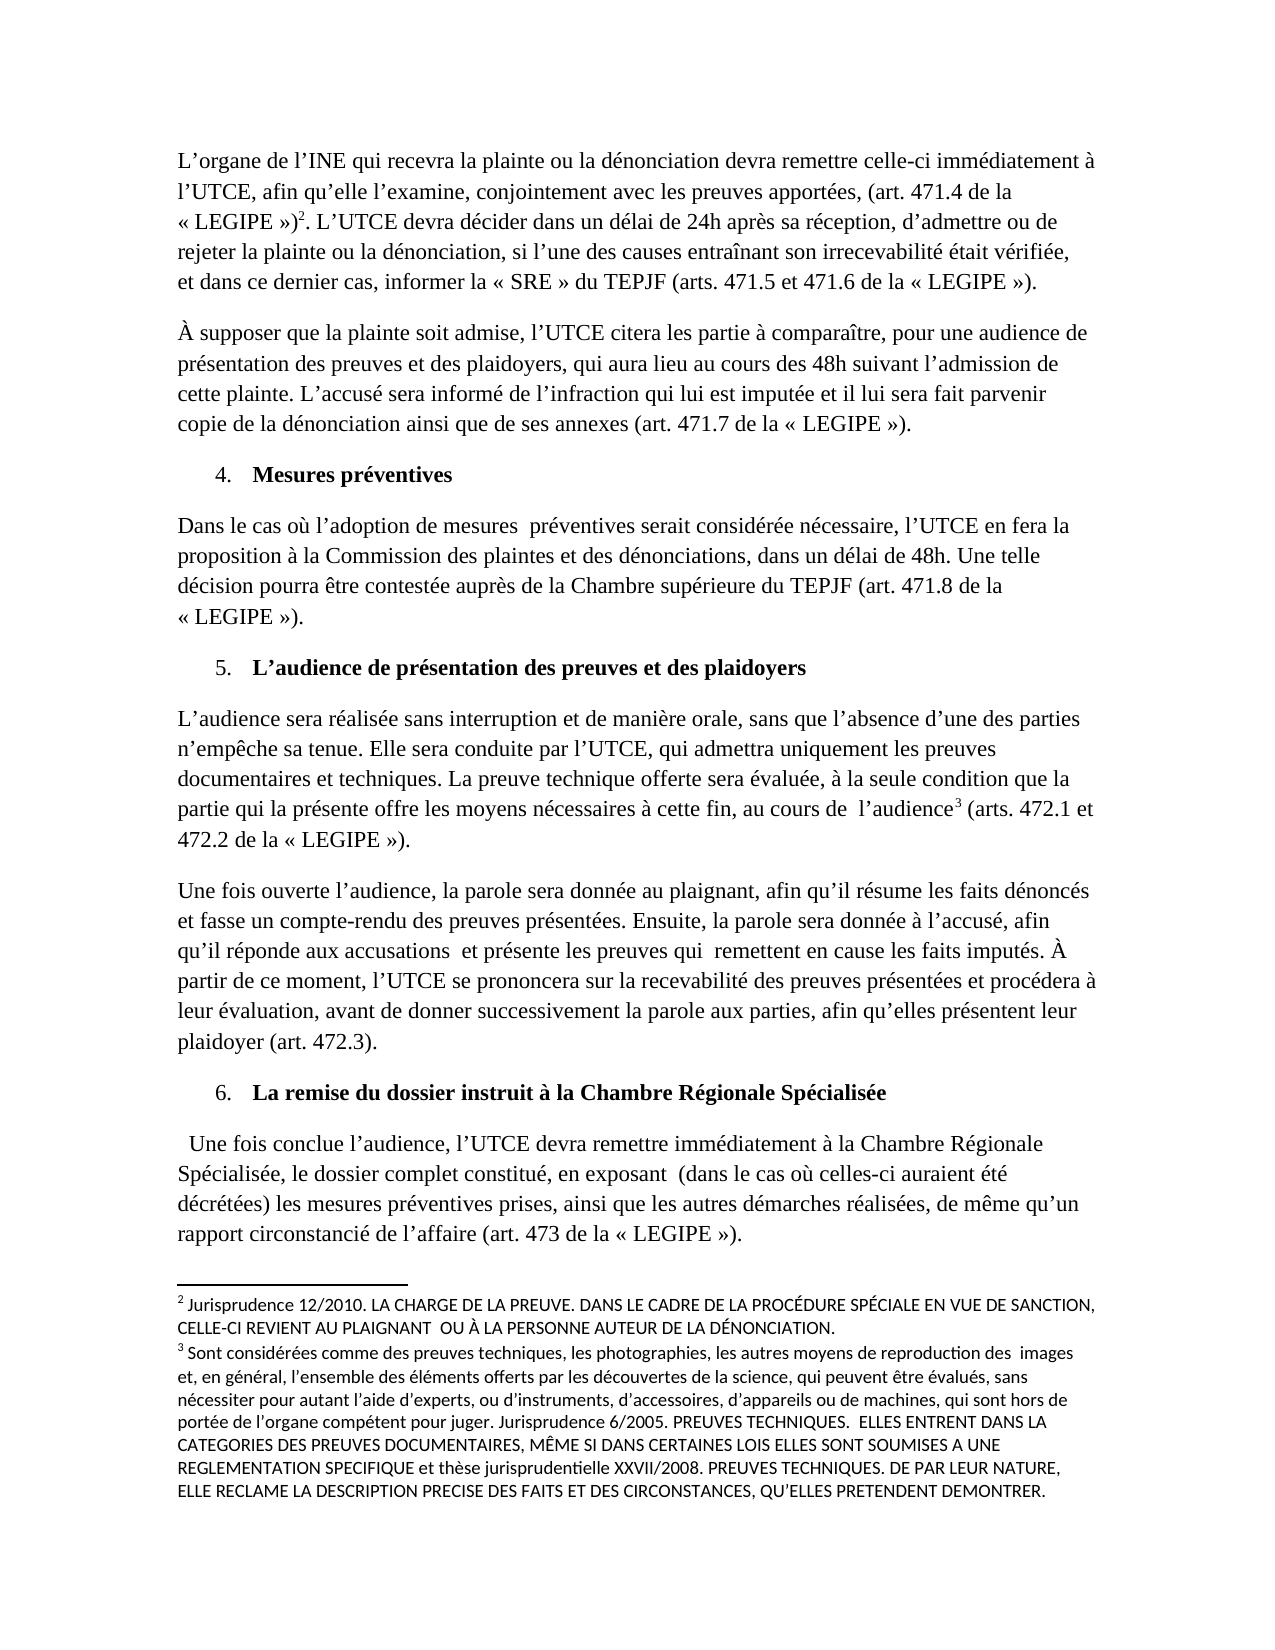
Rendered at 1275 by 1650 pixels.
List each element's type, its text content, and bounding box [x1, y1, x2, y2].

text Une fois conclue l’audience, l’UTCE devra remettre immédiatement à la Chambre Régionale Spécialisée, le dossier complet constitué, en exposant (dans le cas où celles-ci auraient été décrétées) les mesures préventives prises, ainsi que les autres démarches réalisées, de même qu’un rapport circonstancié de l’affaire (art. 473 de la « LEGIPE »). [177, 1130, 1098, 1247]
text À supposer que la plainte soit admise, l’UTCE citera les partie à comparaître, pour une audience de présentation des preuves et des plaidoyers, qui aura lieu au cours des 48h suivant l’admission de cette plainte. L’accusé sera informé de l’infraction qui lui est imputée et il lui sera fait parvenir copie de la dénonciation ainsi que de ses annexes (art. 471.7 de la « LEGIPE »). [177, 319, 1098, 436]
list L’audience de présentation des preuves et des plaidoyers [215, 654, 1098, 680]
text Dans le cas où l’adoption de mesures préventives serait considérée nécessaire, l’UTCE en fera la proposition à la Commission des plaintes et des dénonciations, dans un délai de 48h. Une telle décision pourra être contestée auprès de la Chambre supérieure du TEPJF (art. 471.8 de la « LEGIPE »). [177, 512, 1098, 629]
list Mesures préventives [215, 461, 1098, 487]
text Une fois ouverte l’audience, la parole sera donnée au plaignant, afin qu’il résume les faits dénoncés et fasse un compte-rendu des preuves présentées. Ensuite, la parole sera donnée à l’accusé, afin qu’il réponde aux accusations et présente les preuves qui remettent en cause les faits imputés. À partir de ce moment, l’UTCE se prononcera sur la recevabilité des preuves présentées et procédera à leur évaluation, avant de donner successivement la parole aux parties, afin qu’elles présentent leur plaidoyer (art. 472.3). [177, 877, 1098, 1054]
list La remise du dossier instruit à la Chambre Régionale Spécialisée [215, 1079, 1098, 1105]
text L’organe de l’INE qui recevra la plainte ou la dénonciation devra remettre celle-ci immédiatement à l’UTCE, afin qu’elle l’examine, conjointement avec les preuves apportées, (art. 471.4 de la « LEGIPE »). L’UTCE devra décider dans un délai de 24h après sa réception, d’admettre ou de rejeter la plainte ou la dénonciation, si l’une des causes entraînant son irrecevabilité était vérifiée, et dans ce dernier cas, informer la « SRE » du TEPJF (arts. 471.5 et 471.6 de la « LEGIPE »). [177, 148, 1098, 295]
text L’audience sera réalisée sans interruption et de manière orale, sans que l’absence d’une des parties n’empêche sa tenue. Elle sera conduite par l’UTCE, qui admettra uniquement les preuves documentaires et techniques. La preuve technique offerte sera évaluée, à la seule condition que la partie qui la présente offre les moyens nécessaires à cette fin, au cours de l’audience (arts. 472.1 et 472.2 de la « LEGIPE »). [177, 705, 1098, 852]
